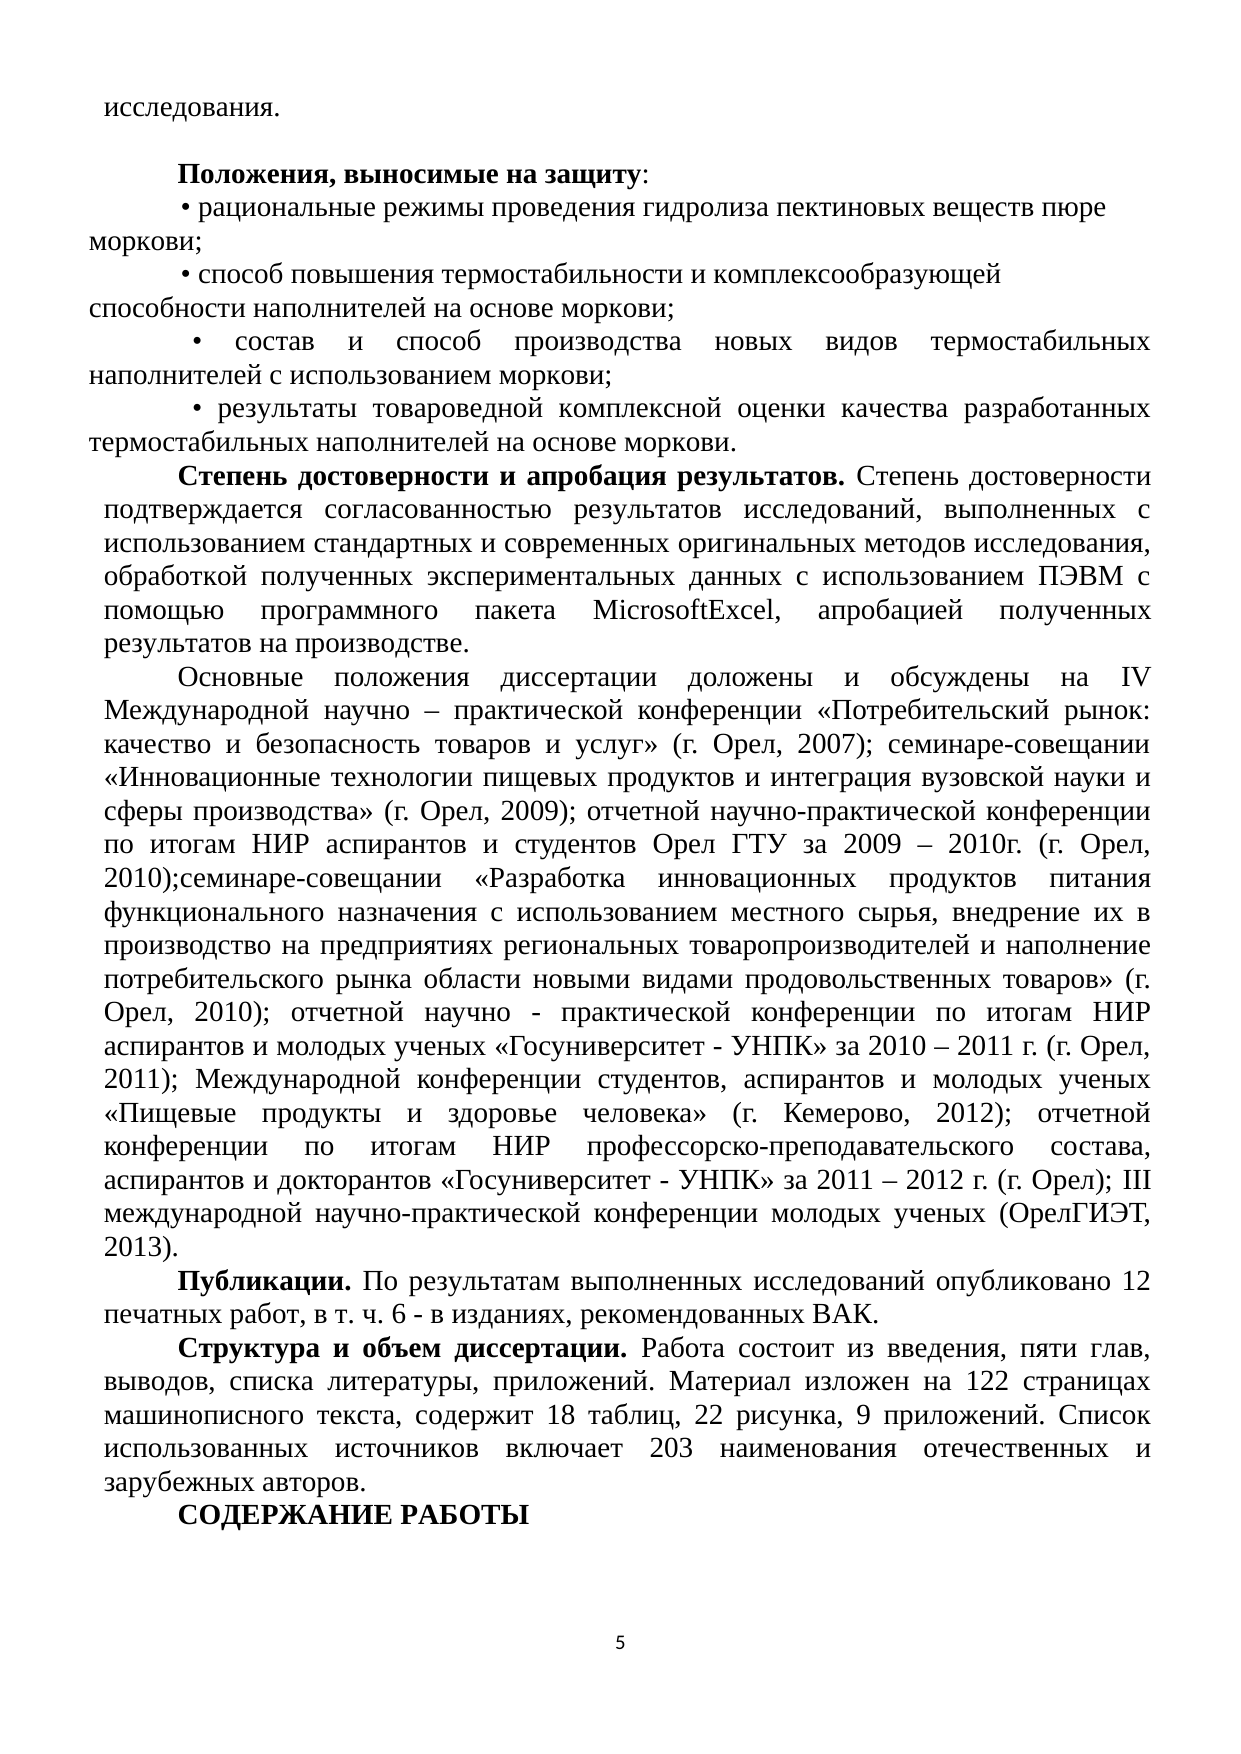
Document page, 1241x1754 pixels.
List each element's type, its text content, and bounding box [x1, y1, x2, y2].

text • результаты товароведной комплексной оценки качества разработанных термостабильных наполнителей на основе моркови. [89, 391, 1152, 458]
text • состав и способ производства новых видов термостабильных наполнителей с использованием моркови; [89, 323, 1152, 391]
text • рациональные режимы проведения гидролиза пектиновых веществ пюре моркови; [89, 189, 1152, 256]
text СОДЕРЖАНИЕ РАБОТЫ [89, 1497, 1152, 1531]
text Публикации. По результатам выполненных исследований опубликовано 12 печатных работ, в т. ч. 6 - в изданиях, рекомендованных ВАК. [103, 1263, 1152, 1330]
text Структура и объем диссертации. Работа состоит из введения, пяти глав, выводов, списка литературы, приложений. Материал изложен на 122 страницах машинописного текста, содержит 18 таблиц, 22 рисунка, 9 приложений. Список использованных источников включает 203 наименования отечественных и зарубежных авторов. [103, 1330, 1152, 1497]
title Основные положения диссертации доложены и обсуждены на IV Международной научно – практической конференции «Потребительский рынок: качество и безопасность товаров и услуг» (г. Орел, 2007); семинаре-совещании «Инновационные технологии пищевых продуктов и интеграция вузовской науки и сферы производства» (г. Орел, 2009); отчетной научно-практической конференции по итогам НИР аспирантов и студентов Орел ГТУ за 2009 – 2010г. (г. Орел, 2010);семинаре-совещании «Разработка инновационных продуктов питания функционального назначения с использованием местного сырья, внедрение их в производство на предприятиях региональных товаропроизводителей и наполнение потребительского рынка области новыми видами продовольственных товаров» (г. Орел, 2010); отчетной научно - практической конференции по итогам НИР аспирантов и молодых ученых «Госуниверситет - УНПК» за 2010 – 2011 г. (г. Орел, 2011); Международной конференции студентов, аспирантов и молодых ученых «Пищевые продукты и здоровье человека» (г. Кемерово, 2012); отчетной конференции по итогам НИР профессорско-преподавательского состава, аспирантов и докторантов «Госуниверситет - УНПК» за 2011 – 2012 г. (г. Орел); III международной научно-практической конференции молодых ученых (ОрелГИЭТ, 2013). [103, 659, 1152, 1263]
text • способ повышения термостабильности и комплексообразующей способности наполнителей на основе моркови; [89, 256, 1152, 323]
text Положения, выносимые на защиту: [103, 156, 1152, 189]
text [103, 89, 1152, 122]
text Степень достоверности и апробация результатов. Степень достоверности подтверждается согласованностью результатов исследований, выполненных с использованием стандартных и современных оригинальных методов исследования, обработкой полученных экспериментальных данных с использованием ПЭВМ с помощью программного пакета MicrosoftExcel, апробацией полученных результатов на производстве. [103, 458, 1152, 659]
